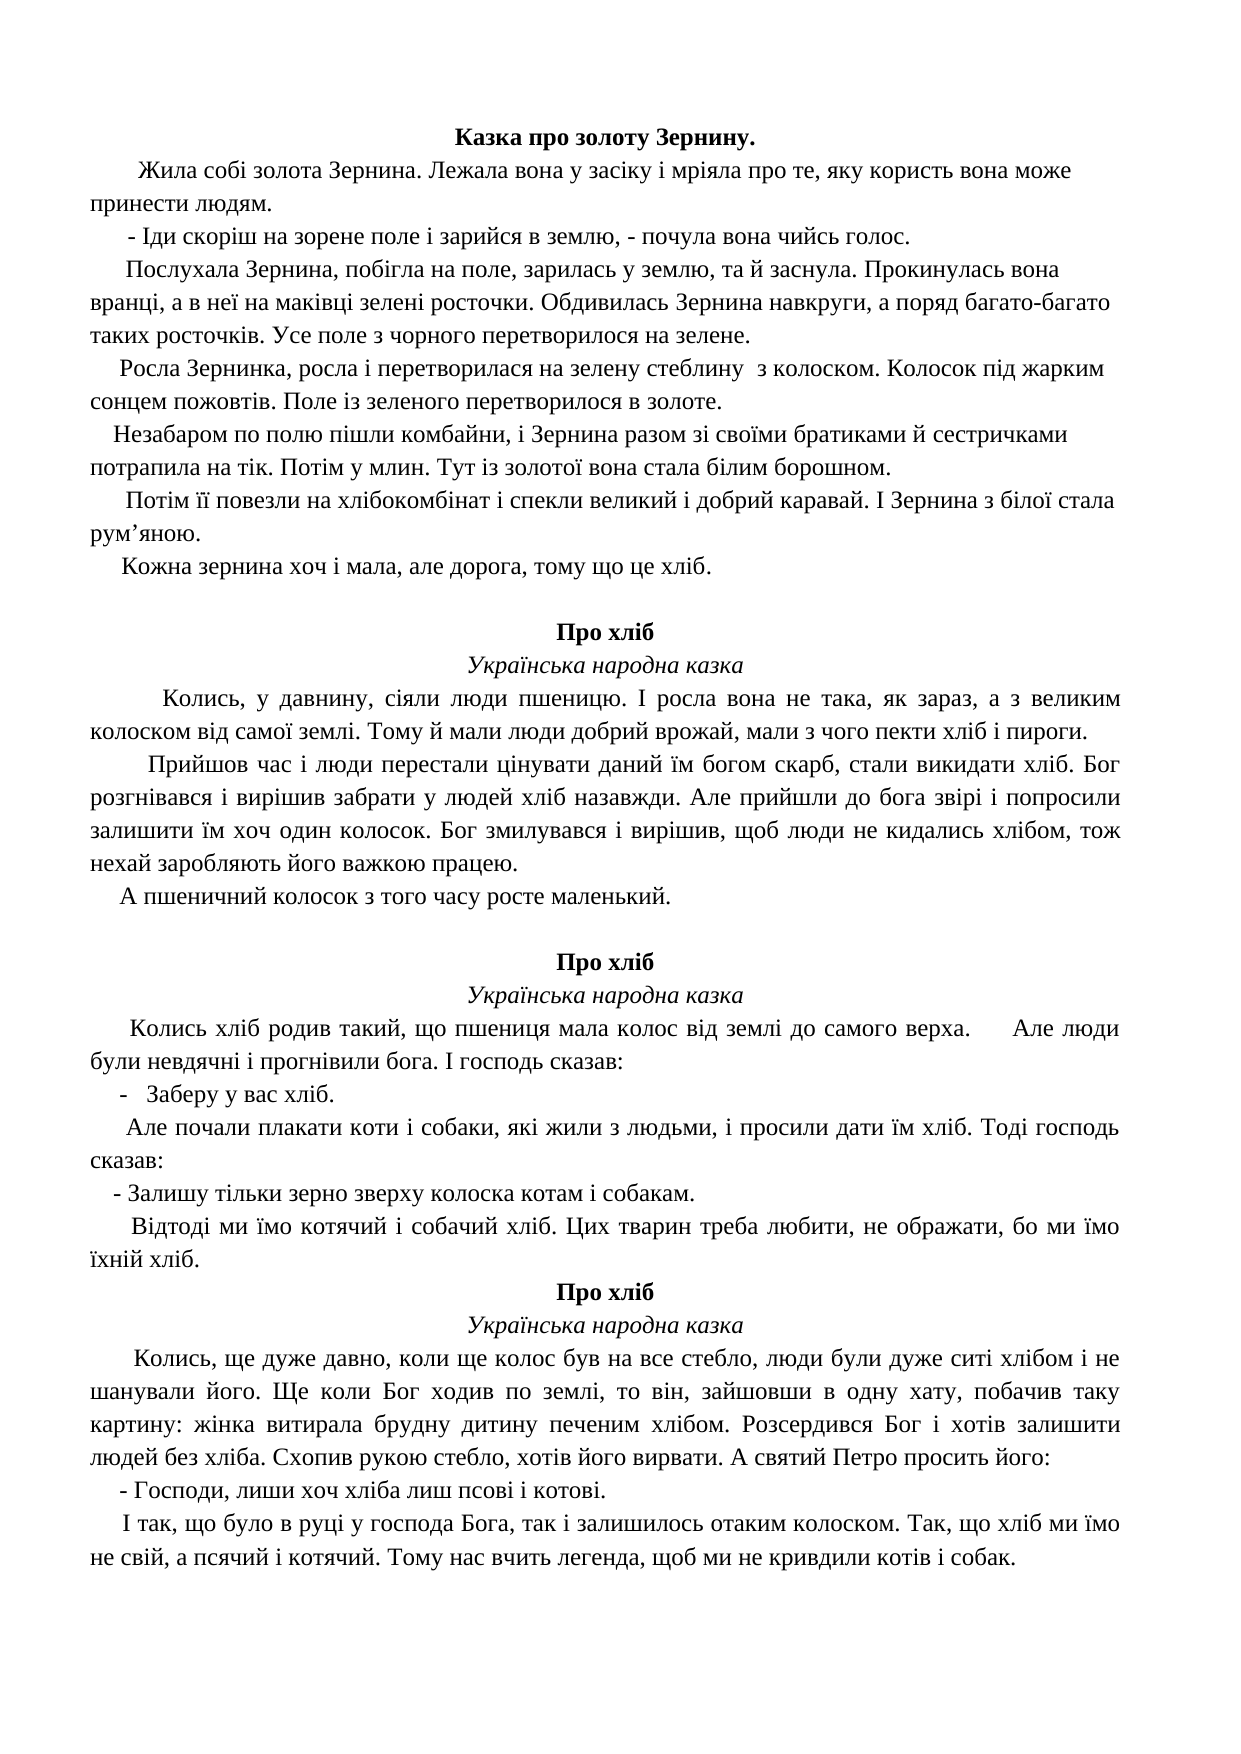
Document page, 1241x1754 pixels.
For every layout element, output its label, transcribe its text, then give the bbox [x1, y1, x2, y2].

text - Залишу тільки зерно зверху колоска котам і собакам. [88, 1178, 1122, 1207]
text А пшеничний колосок з того часу росте маленький. [88, 881, 1122, 910]
list Незабаром по полю пiшли комбайни, і Зернина разом зi своїми братиками й сестричками потрапила на тiк. Потiм у млин. Тут iз золотої вона стала бiлим борошном. [88, 419, 1122, 481]
list Послухала Зернина, побiгла на поле, зарилась у землю, та й заснула. Прокинулась вона вранцi, а в неї на маківці зелені росточки. Обдивилась Зернина навкруги, а поряд багато-багато таких росточкiв. Усе поле з чорного перетворилося на зелене. [88, 254, 1122, 348]
text Українська народна казка [88, 980, 1122, 1009]
text І так, що було в руці у господа Бога, так і залишилось отаким колоском. Так, що хліб ми їмо не свій, а псячий і котячий. Тому нас вчить легенда, щоб ми не кривдили котів і собак. [88, 1508, 1122, 1570]
text Потiм її повезли на хлiбокомбiнат i спекли великий i добрий каравай. І Зернина з бiлої стала рум’яною. Кожна зернина хоч і мала, але дорога, тому що це хлiб. [88, 485, 1122, 580]
subtitle Про хліб [88, 947, 1122, 976]
list Росла Зернинка, росла i перетворилася на зелену стеблину з колоском. Колосок пiд жарким сонцем пожовтiв. Поле із зеленого перетворилося в золоте. [88, 353, 1122, 414]
subtitle Про хліб [88, 617, 1122, 646]
text Українська народна казка [88, 1310, 1122, 1339]
text Казка про золоту Зернину. [88, 122, 1122, 150]
text Українська народна казка [88, 650, 1122, 679]
text Але почали плакати коти і собаки, які жили з людьми, і просили дати їм хліб. Тоді господь сказав: [88, 1112, 1122, 1174]
list Жила собi золота Зернина. Лежала вона у засiку і мрiяла про те, яку користь вона може принести людям. - Іди скорiш на зорене поле i зарийся в землю, - почула вона чийсь голос. [88, 155, 1122, 249]
text Колись хліб родив такий, що пшениця мала колос від землі до самого верха. Але люди були невдячні і прогнівили бога. І господь сказав: [88, 1013, 1122, 1075]
text Прийшов час і люди перестали цінувати даний їм богом скарб, стали викидати хліб. Бог розгнівався і вирішив забрати у людей хліб назавжди. Але прийшли до бога звірі і попросили залишити їм хоч один колосок. Бог змилувався і вирішив, щоб люди не кидались хлібом, тож нехай заробляють його важкою працею. [88, 749, 1122, 877]
text Колись, ще дуже давно, коли ще колос був на все стебло, люди були дуже ситі хлібом і не шанували його. Ще коли Бог ходив по землі, то він, зайшовши в одну хату, побачив таку картину: жінка витирала брудну дитину печеним хлібом. Розсердився Бог і хотів залишити людей без хліба. Схопив рукою стебло, хотів його вирвати. А святий Петро просить його: [88, 1343, 1122, 1471]
text Колись, у давнину, сіяли люди пшеницю. І росла вона не така, як зараз, а з великим колоском від самої землі. Тому й мали люди добрий врожай, мали з чого пекти хліб і пироги. [88, 683, 1122, 745]
text - Заберу у вас хліб. [88, 1079, 1122, 1108]
subtitle Про хліб [88, 1277, 1122, 1306]
text Відтоді ми їмо котячий і собачий хліб. Цих тварин треба любити, не ображати, бо ми їмо їхній хліб. [88, 1211, 1122, 1273]
text - Господи, лиши хоч хліба лиш псові і котові. [88, 1476, 1122, 1504]
